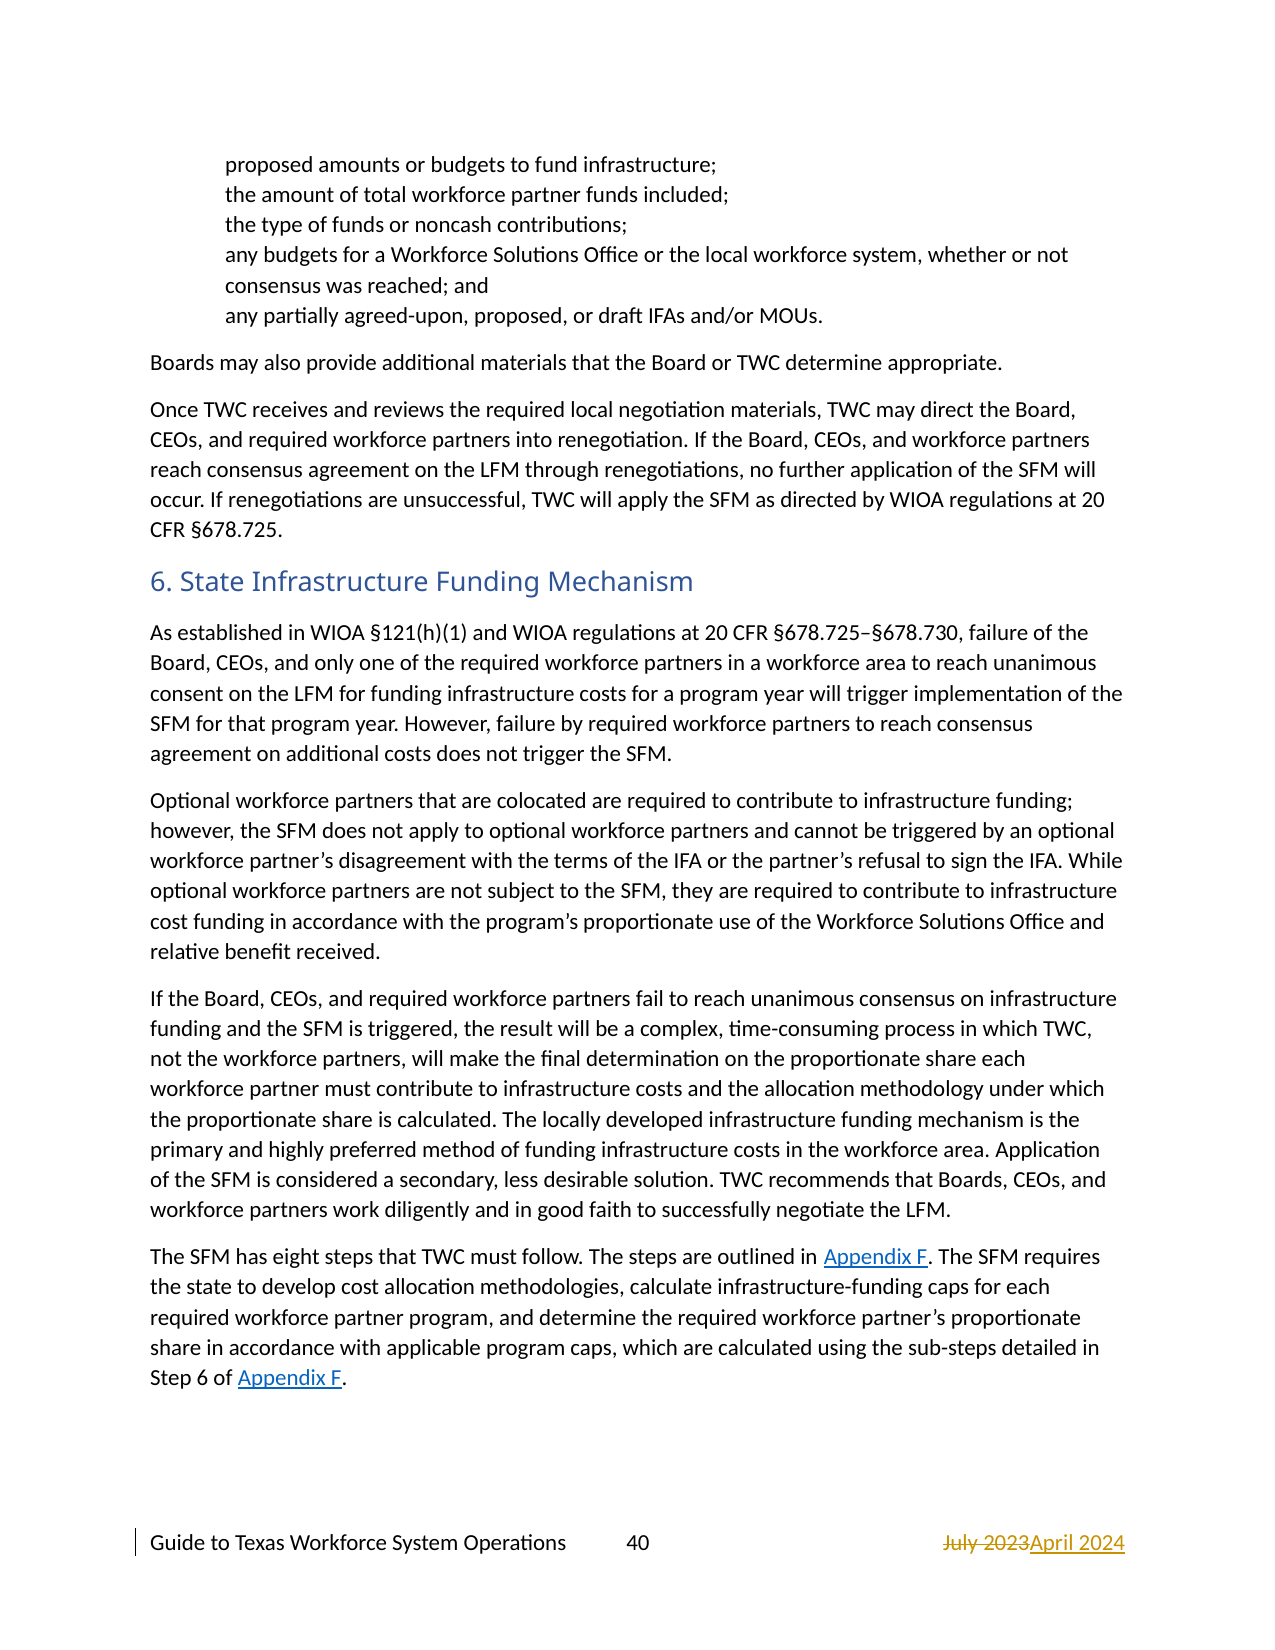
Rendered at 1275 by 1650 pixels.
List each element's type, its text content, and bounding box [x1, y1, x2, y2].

subtitle 6. State Infrastructure Funding Mechanism [150, 562, 1125, 599]
text If the Board, CEOs, and required workforce partners fail to reach unanimous consensus on infrastructure funding and the SFM is triggered, the result will be a complex, time-consuming process in which TWC, not the workforce partners, will make the final determination on the proportionate share each workforce partner must contribute to infrastructure costs and the allocation methodology under which the proportionate share is calculated. The locally developed infrastructure funding mechanism is the primary and highly preferred method of funding infrastructure costs in the workforce area. Application of the SFM is considered a secondary, less desirable solution. TWC recommends that Boards, CEOs, and workforce partners work diligently and in good faith to successfully negotiate the LFM. [150, 984, 1125, 1223]
list the amount of total workforce partner funds included; [225, 180, 1125, 208]
list any partially agreed-upon, proposed, or draft IFAs and/or MOUs. [225, 301, 1125, 329]
text Once TWC receives and reviews the required local negotiation materials, TWC may direct the Board, CEOs, and required workforce partners into renegotiation. If the Board, CEOs, and workforce partners reach consensus agreement on the LFM through renegotiations, no further application of the SFM will occur. If renegotiations are unsuccessful, TWC will apply the SFM as directed by WIOA regulations at 20 CFR §678.725. [150, 395, 1125, 544]
list proposed amounts or budgets to fund infrastructure; [225, 150, 1125, 178]
list the type of funds or noncash contributions; [225, 210, 1125, 238]
text Optional workforce partners that are colocated are required to contribute to infrastructure funding; however, the SFM does not apply to optional workforce partners and cannot be triggered by an optional workforce partner’s disagreement with the terms of the IFA or the partner’s refusal to sign the IFA. While optional workforce partners are not subject to the SFM, they are required to contribute to infrastructure cost funding in accordance with the program’s proportionate use of the Workforce Solutions Office and relative benefit received. [150, 786, 1125, 965]
list any budgets for a Workforce Solutions Office or the local workforce system, whether or not consensus was reached; and [225, 241, 1125, 299]
text As established in WIOA §121(h)(1) and WIOA regulations at 20 CFR §678.725–§678.730, failure of the Board, CEOs, and only one of the required workforce partners in a workforce area to reach unanimous consent on the LFM for funding infrastructure costs for a program year will trigger implementation of the SFM for that program year. However, failure by required workforce partners to reach consensus agreement on additional costs does not trigger the SFM. [150, 618, 1125, 767]
text The SFM has eight steps that TWC must follow. The steps are outlined in Appendix F. The SFM requires the state to develop cost allocation methodologies, calculate infrastructure-funding caps for each required workforce partner program, and determine the required workforce partner’s proportionate share in accordance with applicable program caps, which are calculated using the sub-steps detailed in Step 6 of Appendix F. [150, 1242, 1125, 1391]
text Boards may also provide additional materials that the Board or TWC determine appropriate. [150, 348, 1125, 376]
